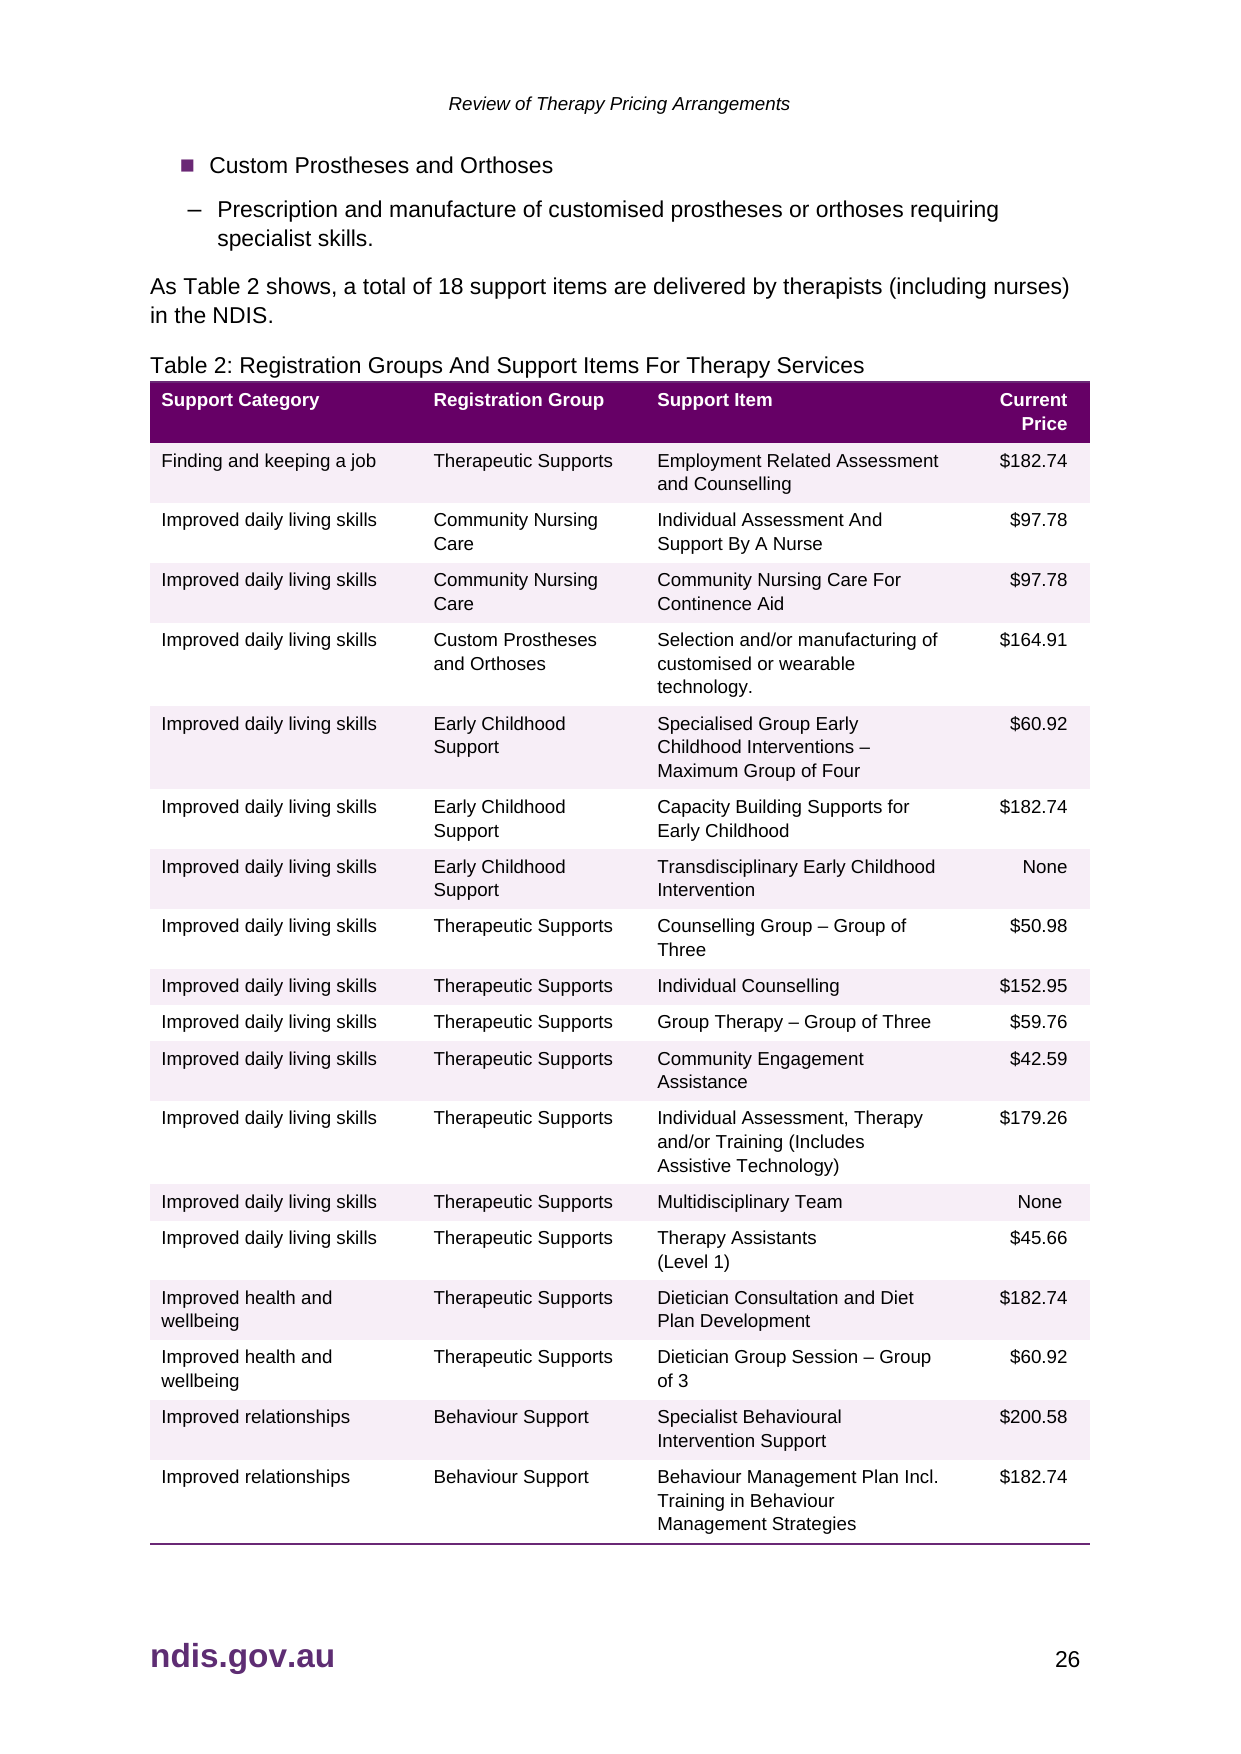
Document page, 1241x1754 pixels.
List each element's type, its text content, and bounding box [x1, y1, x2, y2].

table_cell Community Nursing Care [422, 503, 646, 563]
table_cell Improved daily living skills [150, 623, 422, 706]
text Table 2: Registration Groups And Support Items For Therapy Services [150, 352, 1090, 378]
table_cell Improved relationships [150, 1460, 422, 1543]
table_cell Community Nursing Care [422, 563, 646, 623]
table_cell Early Childhood Support [422, 790, 646, 849]
table_cell Finding and keeping a job [150, 443, 422, 503]
table_header Current Price [962, 383, 1090, 443]
table_cell $182.74 [962, 443, 1090, 503]
table_cell $60.92 [962, 1340, 1090, 1400]
table_cell $59.76 [962, 1005, 1090, 1041]
table_cell Improved health and wellbeing [150, 1280, 422, 1340]
table_cell Dietician Group Session – Group of 3 [646, 1340, 962, 1400]
table_cell Specialised Group Early Childhood Interventions – Maximum Group of Four [646, 706, 962, 789]
text Prescription and manufacture of customised prostheses or orthoses requiring specialist skills. [187, 194, 1090, 252]
table_cell Dietician Consultation and Diet Plan Development [646, 1280, 962, 1340]
table_cell $50.98 [962, 909, 1090, 969]
table_cell Therapeutic Supports [422, 1005, 646, 1041]
table_cell Improved daily living skills [150, 706, 422, 789]
table_cell Individual Assessment, Therapy and/or Training (Includes Assistive Technology) [646, 1101, 962, 1184]
table_cell Group Therapy – Group of Three [646, 1005, 962, 1041]
table_cell Capacity Building Supports for Early Childhood [646, 790, 962, 849]
table_cell Transdisciplinary Early Childhood Intervention [646, 849, 962, 909]
table_cell Therapeutic Supports [422, 969, 646, 1005]
table_cell $152.95 [962, 969, 1090, 1005]
table_cell Improved daily living skills [150, 1101, 422, 1184]
table_cell Therapeutic Supports [422, 1041, 646, 1101]
table_header Support Category [150, 383, 422, 443]
table_cell Improved daily living skills [150, 563, 422, 623]
table_cell Therapeutic Supports [422, 1340, 646, 1400]
table_cell Improved daily living skills [150, 790, 422, 849]
table_cell Individual Counselling [646, 969, 962, 1005]
table_cell Therapeutic Supports [422, 909, 646, 969]
table_cell $182.74 [962, 1280, 1090, 1340]
table_cell None [962, 1184, 1090, 1221]
table_cell Therapy Assistants (Level 1) [646, 1221, 962, 1280]
table_cell Improved daily living skills [150, 849, 422, 909]
table_cell Behaviour Management Plan Incl. Training in Behaviour Management Strategies [646, 1460, 962, 1543]
table_cell $97.78 [962, 563, 1090, 623]
table_cell Therapeutic Supports [422, 1101, 646, 1184]
table_header Registration Group [422, 383, 646, 443]
table_cell $182.74 [962, 790, 1090, 849]
table_cell Early Childhood Support [422, 706, 646, 789]
table_cell $164.91 [962, 623, 1090, 706]
table_cell $60.92 [962, 706, 1090, 789]
table_cell $42.59 [962, 1041, 1090, 1101]
table_cell Community Engagement Assistance [646, 1041, 962, 1101]
table_cell Community Nursing Care For Continence Aid [646, 563, 962, 623]
table_cell $45.66 [962, 1221, 1090, 1280]
table_cell Individual Assessment And Support By A Nurse [646, 503, 962, 563]
table_cell $97.78 [962, 503, 1090, 563]
table_cell Employment Related Assessment and Counselling [646, 443, 962, 503]
table_cell Behaviour Support [422, 1400, 646, 1460]
table_cell Improved daily living skills [150, 909, 422, 969]
table_cell Therapeutic Supports [422, 1221, 646, 1280]
table_cell Behaviour Support [422, 1460, 646, 1543]
table_cell Improved health and wellbeing [150, 1340, 422, 1400]
table_cell Counselling Group – Group of Three [646, 909, 962, 969]
table_cell Therapeutic Supports [422, 1184, 646, 1221]
table_cell $182.74 [962, 1460, 1090, 1543]
table_header Support Item [646, 383, 962, 443]
table_cell Improved daily living skills [150, 969, 422, 1005]
table_cell Improved daily living skills [150, 1041, 422, 1101]
table_cell Specialist Behavioural Intervention Support [646, 1400, 962, 1460]
table_cell Improved daily living skills [150, 1184, 422, 1221]
table_cell None [962, 849, 1090, 909]
table_cell Selection and/or manufacturing of customised or wearable technology. [646, 623, 962, 706]
table_cell Early Childhood Support [422, 849, 646, 909]
text Custom Prostheses and Orthoses [179, 150, 1090, 179]
table_cell Improved daily living skills [150, 1221, 422, 1280]
table_cell $200.58 [962, 1400, 1090, 1460]
table_cell Improved daily living skills [150, 1005, 422, 1041]
table_cell Therapeutic Supports [422, 443, 646, 503]
text As Table 2 shows, a total of 18 support items are delivered by therapists (including nurses) in the NDIS. [150, 273, 1090, 328]
table_cell Therapeutic Supports [422, 1280, 646, 1340]
table_cell Improved relationships [150, 1400, 422, 1460]
table_cell Improved daily living skills [150, 503, 422, 563]
table_cell Custom Prostheses and Orthoses [422, 623, 646, 706]
table_cell Multidisciplinary Team [646, 1184, 962, 1221]
table_cell $179.26 [962, 1101, 1090, 1184]
